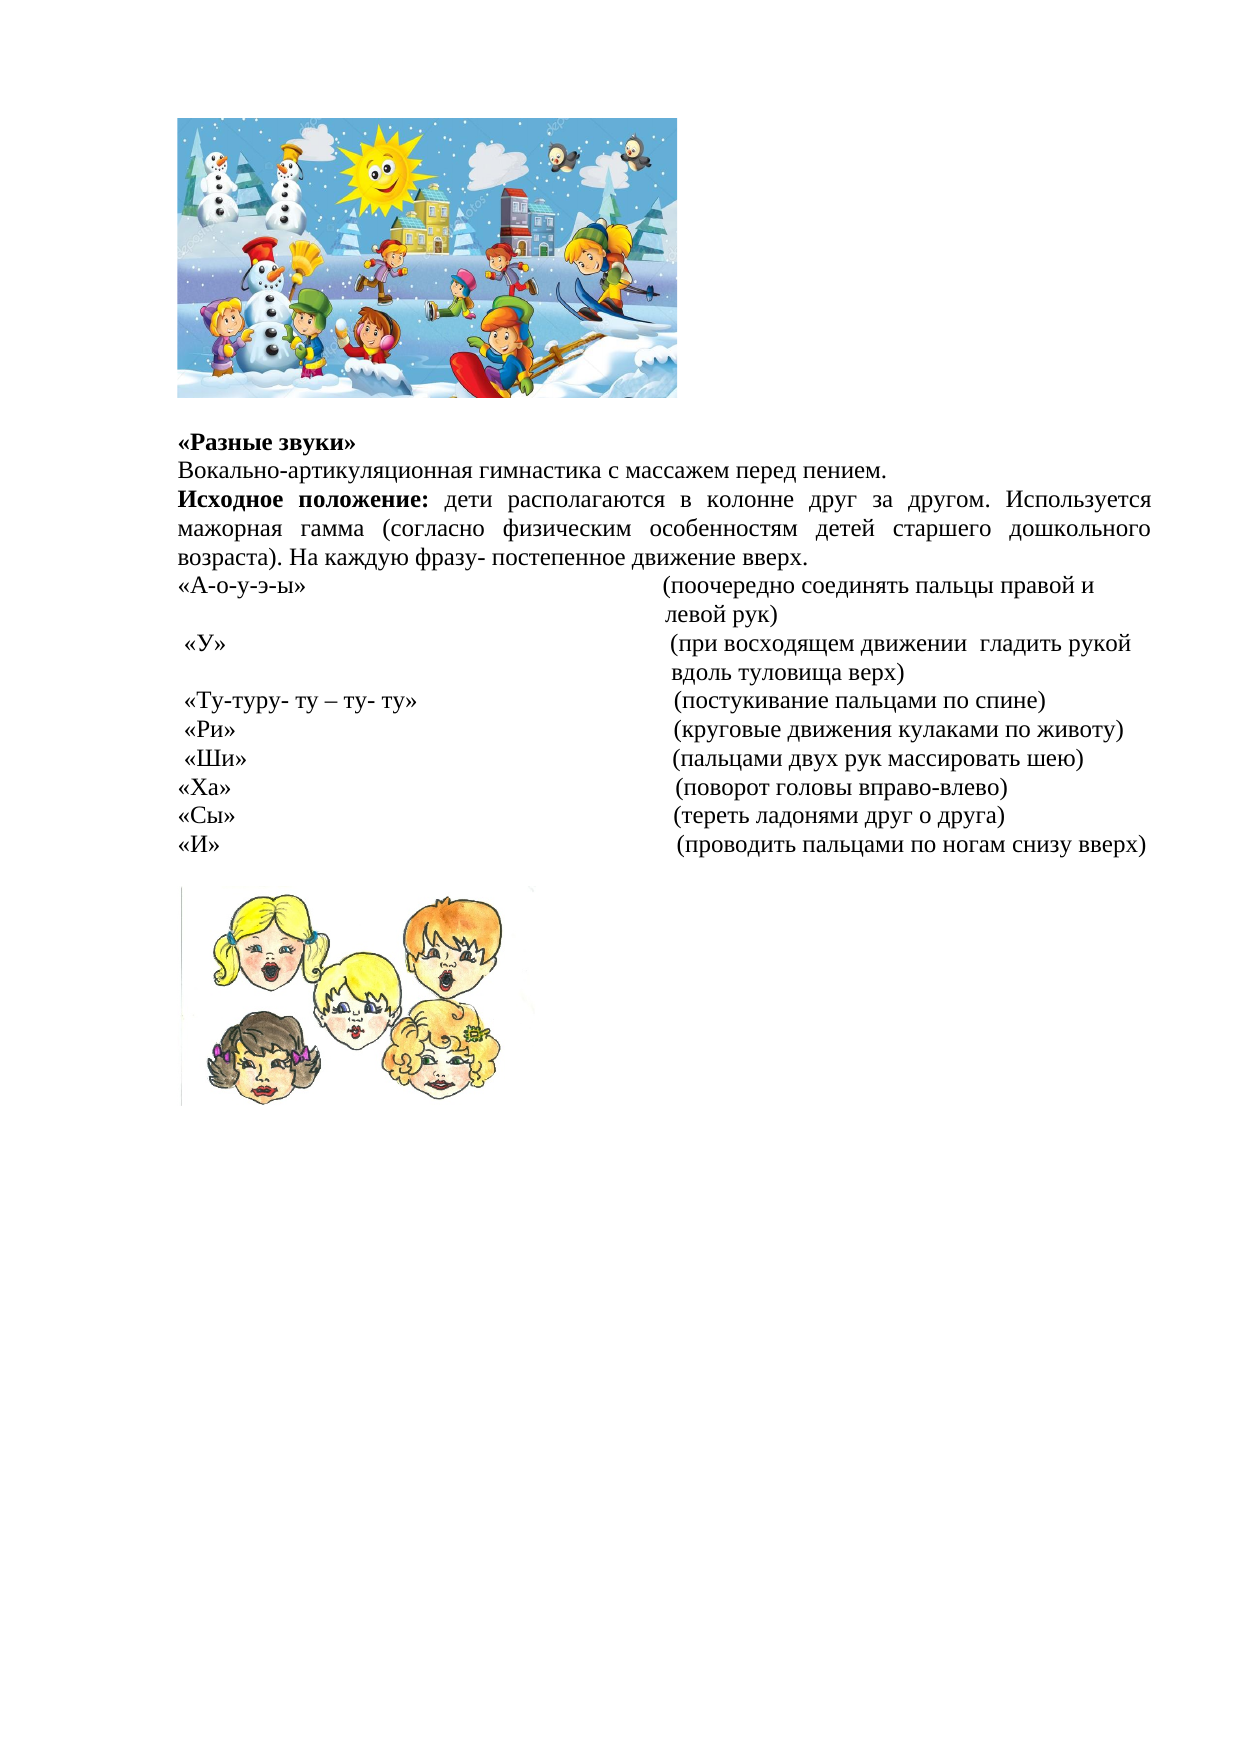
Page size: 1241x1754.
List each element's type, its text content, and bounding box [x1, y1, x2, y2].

text «Сы» (тереть ладонями друг о друга) [177, 800, 1152, 829]
text Вокально-артикуляционная гимнастика с массажем перед пением. [177, 455, 1152, 484]
text «У» (при восходящем движении гладить рукой [177, 628, 1152, 657]
picture [177, 118, 678, 398]
text «И» (проводить пальцами по ногам снизу вверх) [177, 829, 1152, 858]
text Исходное положение: дети располагаются в колонне друг за другом. Используется мажорная гамма (согласно физическим особенностям детей старшего дошкольного возраста). На каждую фразу- постепенное движение вверх. [177, 484, 1152, 570]
text левой рук) [177, 599, 1152, 628]
text вдоль туловища верх) [177, 657, 1152, 685]
picture [177, 886, 537, 1106]
text «Ри» (круговые движения кулаками по животу) [177, 714, 1152, 743]
text «Ту-туру- ту – ту- ту» (постукивание пальцами по спине) [177, 685, 1152, 714]
text «Ха» (поворот головы вправо-влево) [177, 772, 1152, 800]
text «Ши» (пальцами двух рук массировать шею) [177, 743, 1152, 772]
text «А-о-у-э-ы» (поочередно соединять пальцы правой и [177, 570, 1152, 599]
text «Разные звуки» [177, 427, 1152, 455]
